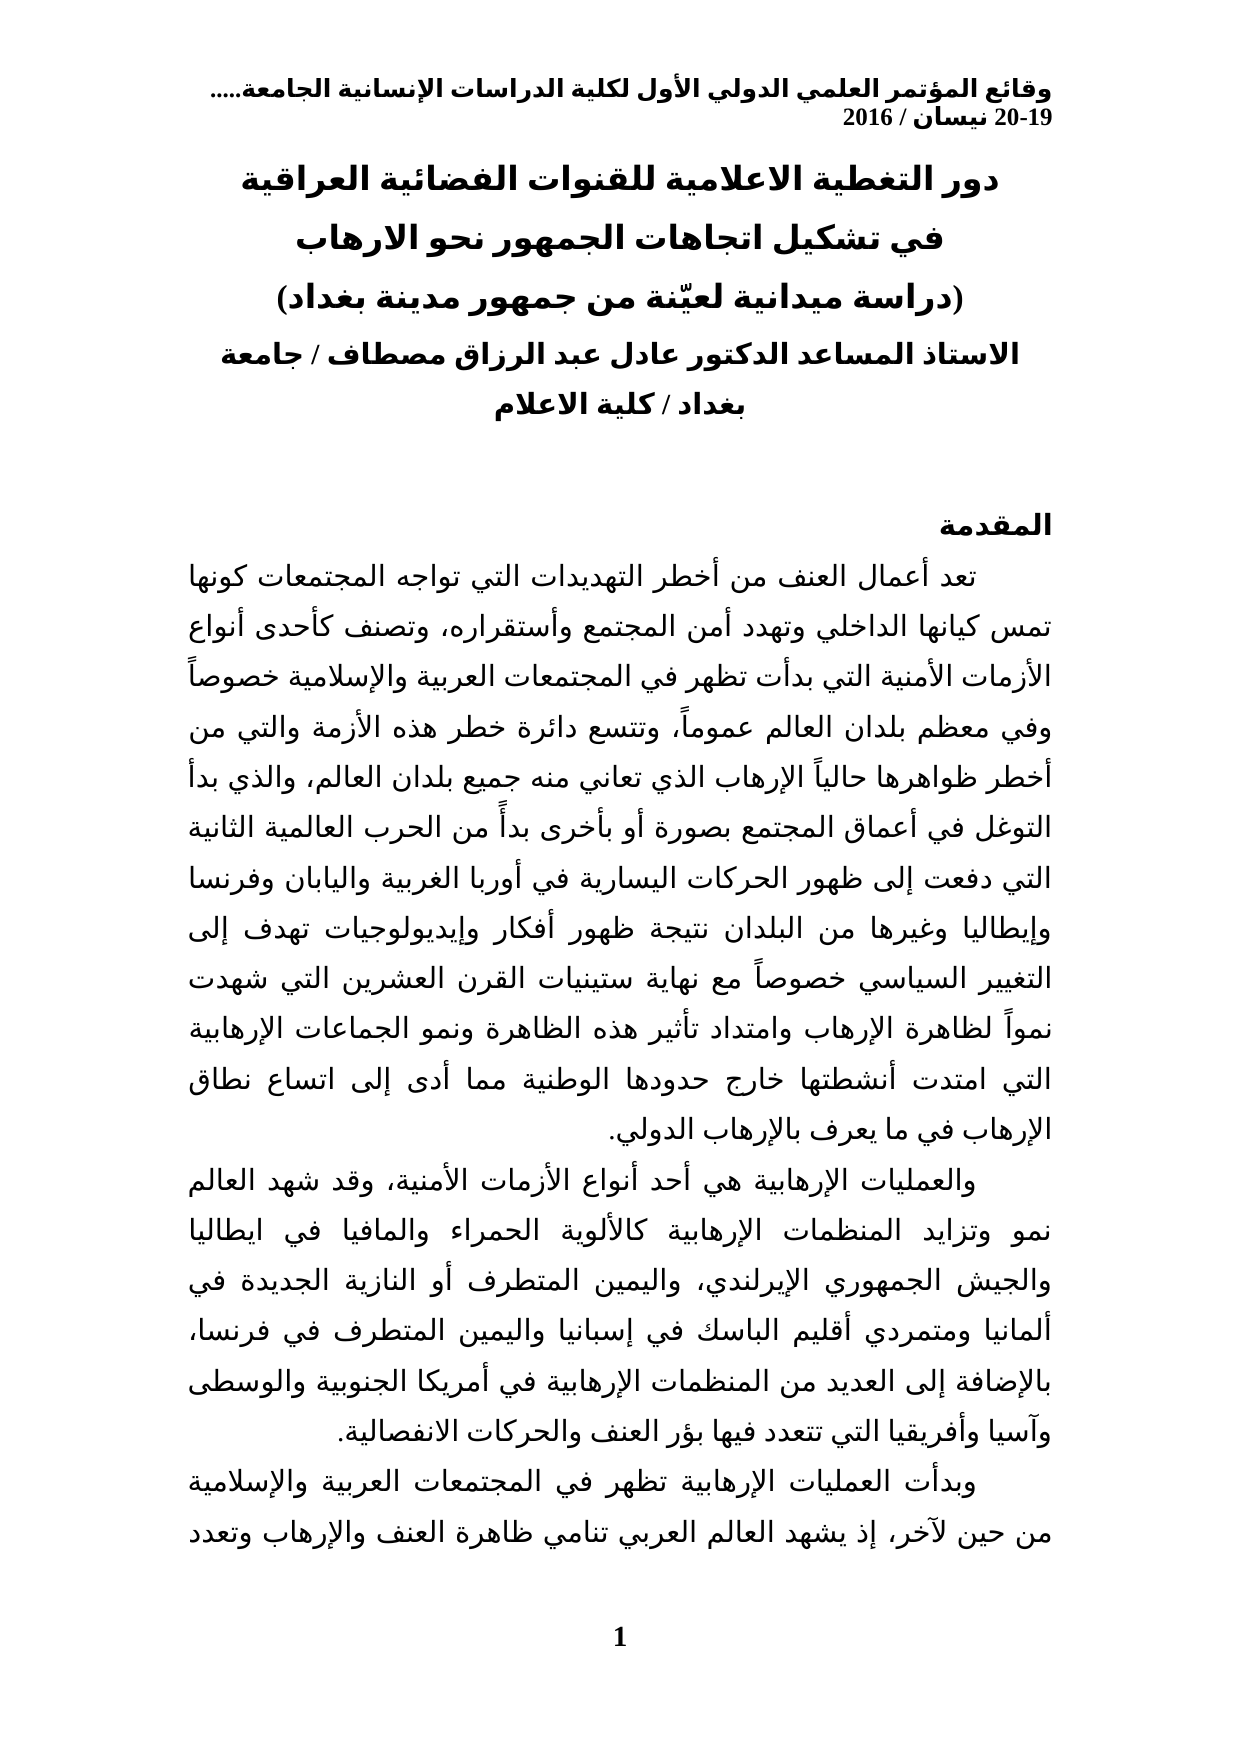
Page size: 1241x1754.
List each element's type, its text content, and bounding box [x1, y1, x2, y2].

text في تشكيل اتجاهات الجمهور نحو الارهاب [187, 218, 1053, 257]
text المقدمة [187, 508, 1053, 542]
text والعمليات الإرهابية هي أحد أنواع الأزمات الأمنية، وقد شهد العالم نمو وتزايد المنظمات الإرهابية كالألوية الحمراء والمافيا في ايطاليا والجيش الجمهوري الإيرلندي، واليمين المتطرف أو النازية الجديدة في ألمانيا ومتمردي أقليم الباسك في إسبانيا واليمين المتطرف في فرنسا، بالإضافة إلى العديد من المنظمات الإرهابية في أمريكا الجنوبية والوسطى وآسيا وأفريقيا التي تتعدد فيها بؤر العنف والحركات الانفصالية. [187, 1163, 1053, 1448]
text تعد أعمال العنف من أخطر التهديدات التي تواجه المجتمعات كونها تمس كيانها الداخلي وتهدد أمن المجتمع وأستقراره، وتصنف كأحدى أنواع الأزمات الأمنية التي بدأت تظهر في المجتمعات العربية والإسلامية خصوصاً وفي معظم بلدان العالم عموماً، وتتسع دائرة خطر هذه الأزمة والتي من أخطر ظواهرها حالياً الإرهاب الذي تعاني منه جميع بلدان العالم، والذي بدأ التوغل في أعماق المجتمع بصورة أو بأخرى بدأً من الحرب العالمية الثانية التي دفعت إلى ظهور الحركات اليسارية في أوربا الغربية واليابان وفرنسا وإيطاليا وغيرها من البلدان نتيجة ظهور أفكار وإيديولوجيات تهدف إلى التغيير السياسي خصوصاً مع نهاية ستينيات القرن العشرين التي شهدت نمواً لظاهرة الإرهاب وامتداد تأثير هذه الظاهرة ونمو الجماعات الإرهابية التي امتدت أنشطتها خارج حدودها الوطنية مما أدى إلى اتساع نطاق الإرهاب في ما يعرف بالإرهاب الدولي. [187, 559, 1053, 1146]
text (دراسة ميدانية لعيّنة من جمهور مدينة بغداد) [187, 278, 1053, 316]
text الاستاذ المساعد الدكتور عادل عبد الرزاق مصطاف / جامعة بغداد / كلية الاعلام [187, 337, 1053, 421]
text دور التغطية الاعلامية للقنوات الفضائية العراقية [187, 159, 1053, 198]
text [187, 1464, 1053, 1548]
